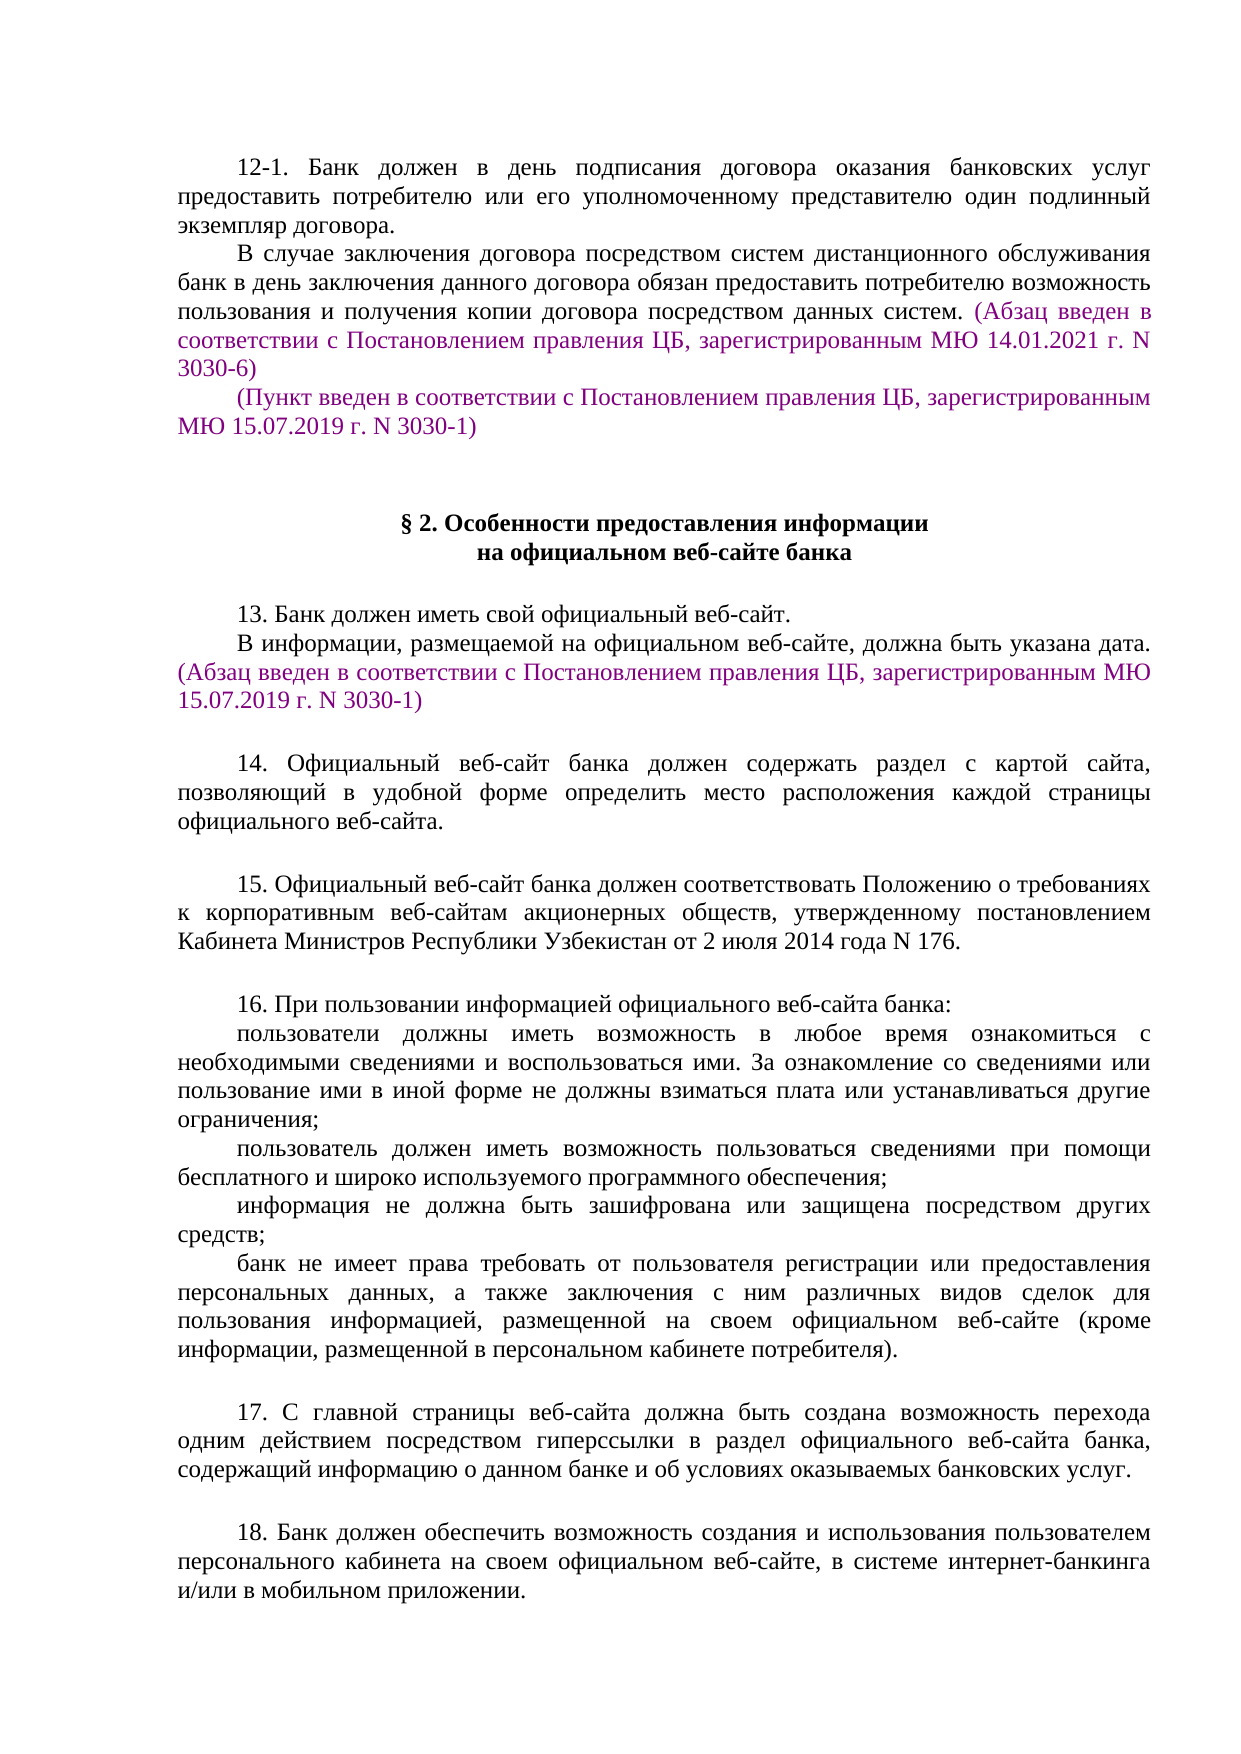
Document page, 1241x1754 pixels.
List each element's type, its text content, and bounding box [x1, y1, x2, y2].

text 18. Банк должен обеспечить возможность создания и использования пользователем персонального кабинета на своем официальном веб-сайте, в системе интернет-банкинга и/или в мобильном приложении. [177, 1517, 1152, 1603]
text информация не должна быть зашифрована или защищена посредством других средств; [177, 1190, 1152, 1248]
text пользователь должен иметь возможность пользоваться сведениями при помощи бесплатного и широко используемого программного обеспечения; [177, 1133, 1152, 1190]
text В случае заключения договора посредством систем дистанционного обслуживания банк в день заключения данного договора обязан предоставить потребителю возможность пользования и получения копии договора посредством данных систем. (Абзац введен в соответствии с Постановлением правления ЦБ, зарегистрированным МЮ 14.01.2021 г. N 3030-6) [177, 238, 1152, 382]
text банк не имеет права требовать от пользователя регистрации или предоставления персональных данных, а также заключения с ним различных видов сделок для пользования информацией, размещенной на своем официальном веб-сайте (кроме информации, размещенной в персональном кабинете потребителя). [177, 1248, 1152, 1363]
text 15. Официальный веб-сайт банка должен соответствовать Положению о требованиях к корпоративным веб-сайтам акционерных обществ, утвержденному постановлением Кабинета Министров Республики Узбекистан от 2 июля 2014 года N 176. [177, 869, 1152, 955]
text 17. С главной страницы веб-сайта должна быть создана возможность перехода одним действием посредством гиперссылки в раздел официального веб-сайта банка, содержащий информацию о данном банке и об условиях оказываемых банковских услуг. [177, 1397, 1152, 1483]
text (Пункт введен в соответствии с Постановлением правления ЦБ, зарегистрированным МЮ 15.07.2019 г. N 3030-1) [177, 382, 1152, 440]
text 13. Банк должен иметь свой официальный веб-сайт. [177, 599, 1152, 628]
text 14. Официальный веб-сайт банка должен содержать раздел с картой сайта, позволяющий в удобной форме определить место расположения каждой страницы официального веб-сайта. [177, 748, 1152, 835]
text 16. При пользовании информацией официального веб-сайта банка: [177, 989, 1152, 1018]
text на официальном веб-сайте банка [177, 537, 1152, 565]
text 12-1. Банк должен в день подписания договора оказания банковских услуг предоставить потребителю или его уполномоченному представителю один подлинный экземпляр договора. [177, 152, 1152, 238]
text § 2. Особенности предоставления информации [177, 508, 1152, 537]
text В информации, размещаемой на официальном веб-сайте, должна быть указана дата. (Абзац введен в соответствии с Постановлением правления ЦБ, зарегистрированным МЮ 15.07.2019 г. N 3030-1) [177, 628, 1152, 714]
text пользователи должны иметь возможность в любое время ознакомиться с необходимыми сведениями и воспользоваться ими. За ознакомление со сведениями или пользование ими в иной форме не должны взиматься плата или устанавливаться другие ограничения; [177, 1018, 1152, 1133]
